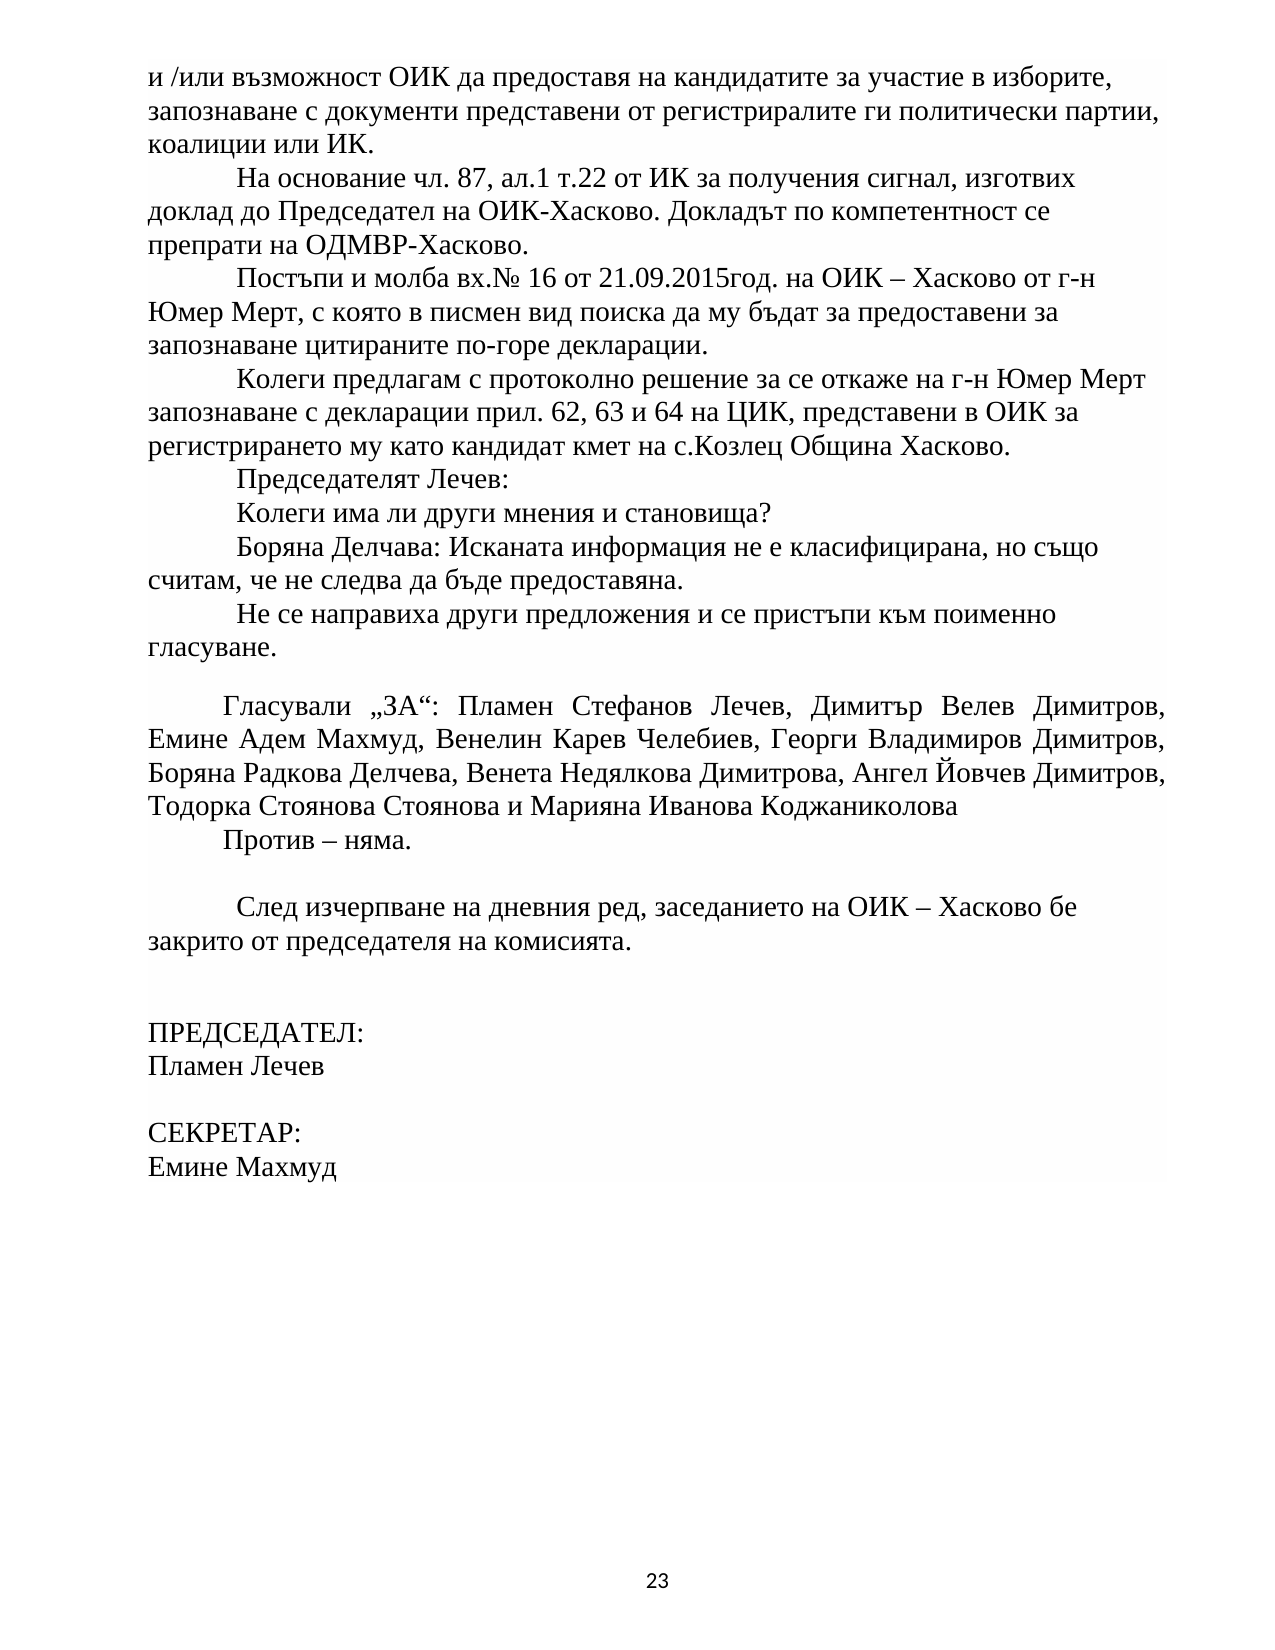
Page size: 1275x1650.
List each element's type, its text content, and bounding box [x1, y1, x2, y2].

text ПРЕДСЕДАТЕЛ: [148, 1015, 1167, 1048]
list На основание чл. 87, ал.1 т.22 от ИК за получения сигнал, изготвих доклад до Председател на ОИК-Хасково. Докладът по компетентност се препрати на ОДМВР-Хасково. [148, 160, 1167, 260]
text Против – няма. [148, 822, 1167, 856]
text Пламен Лечев [148, 1048, 1167, 1082]
list Колеги има ли други мнения и становища? [148, 495, 1167, 529]
list Председателят Лечев: [148, 462, 1167, 495]
list Колеги предлагам с протоколно решение за се откаже на г-н Юмер Мерт запознаване с декларации прил. 62, 63 и 64 на ЦИК, представени в ОИК за регистрирането му като кандидат кмет на с.Козлец Община Хасково. [148, 361, 1167, 462]
text СЕКРЕТАР: [148, 1115, 1167, 1149]
list Не се направиха други предложения и се пристъпи към поименно гласуване. [148, 596, 1167, 663]
list След изчерпване на дневния ред, заседанието на ОИК – Хасково бе закрито от председателя на комисията. [148, 889, 1167, 956]
list Постъпи и молба вх.№ 16 от 21.09.2015год. на ОИК – Хасково от г-н Юмер Мерт, с която в писмен вид поиска да му бъдат за предоставени за запознаване цитираните по-горе декларации. [148, 260, 1167, 361]
list Боряна Делчава: Исканата информация не е класифицирана, но също считам, че не следва да бъде предоставяна. [148, 529, 1167, 596]
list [148, 59, 1167, 160]
text Гласували „ЗА“: Пламен Стефанов Лечев, Димитър Велев Димитров, Емине Адем Махмуд, Венелин Карев Челебиев, Георги Владимиров Димитров, Боряна Радкова Делчева, Венета Недялкова Димитрова, Ангел Йовчев Димитров, Тодорка Стоянова Стоянова и Марияна Иванова Коджаниколова [148, 688, 1167, 822]
text Емине Махмуд [148, 1149, 1167, 1182]
